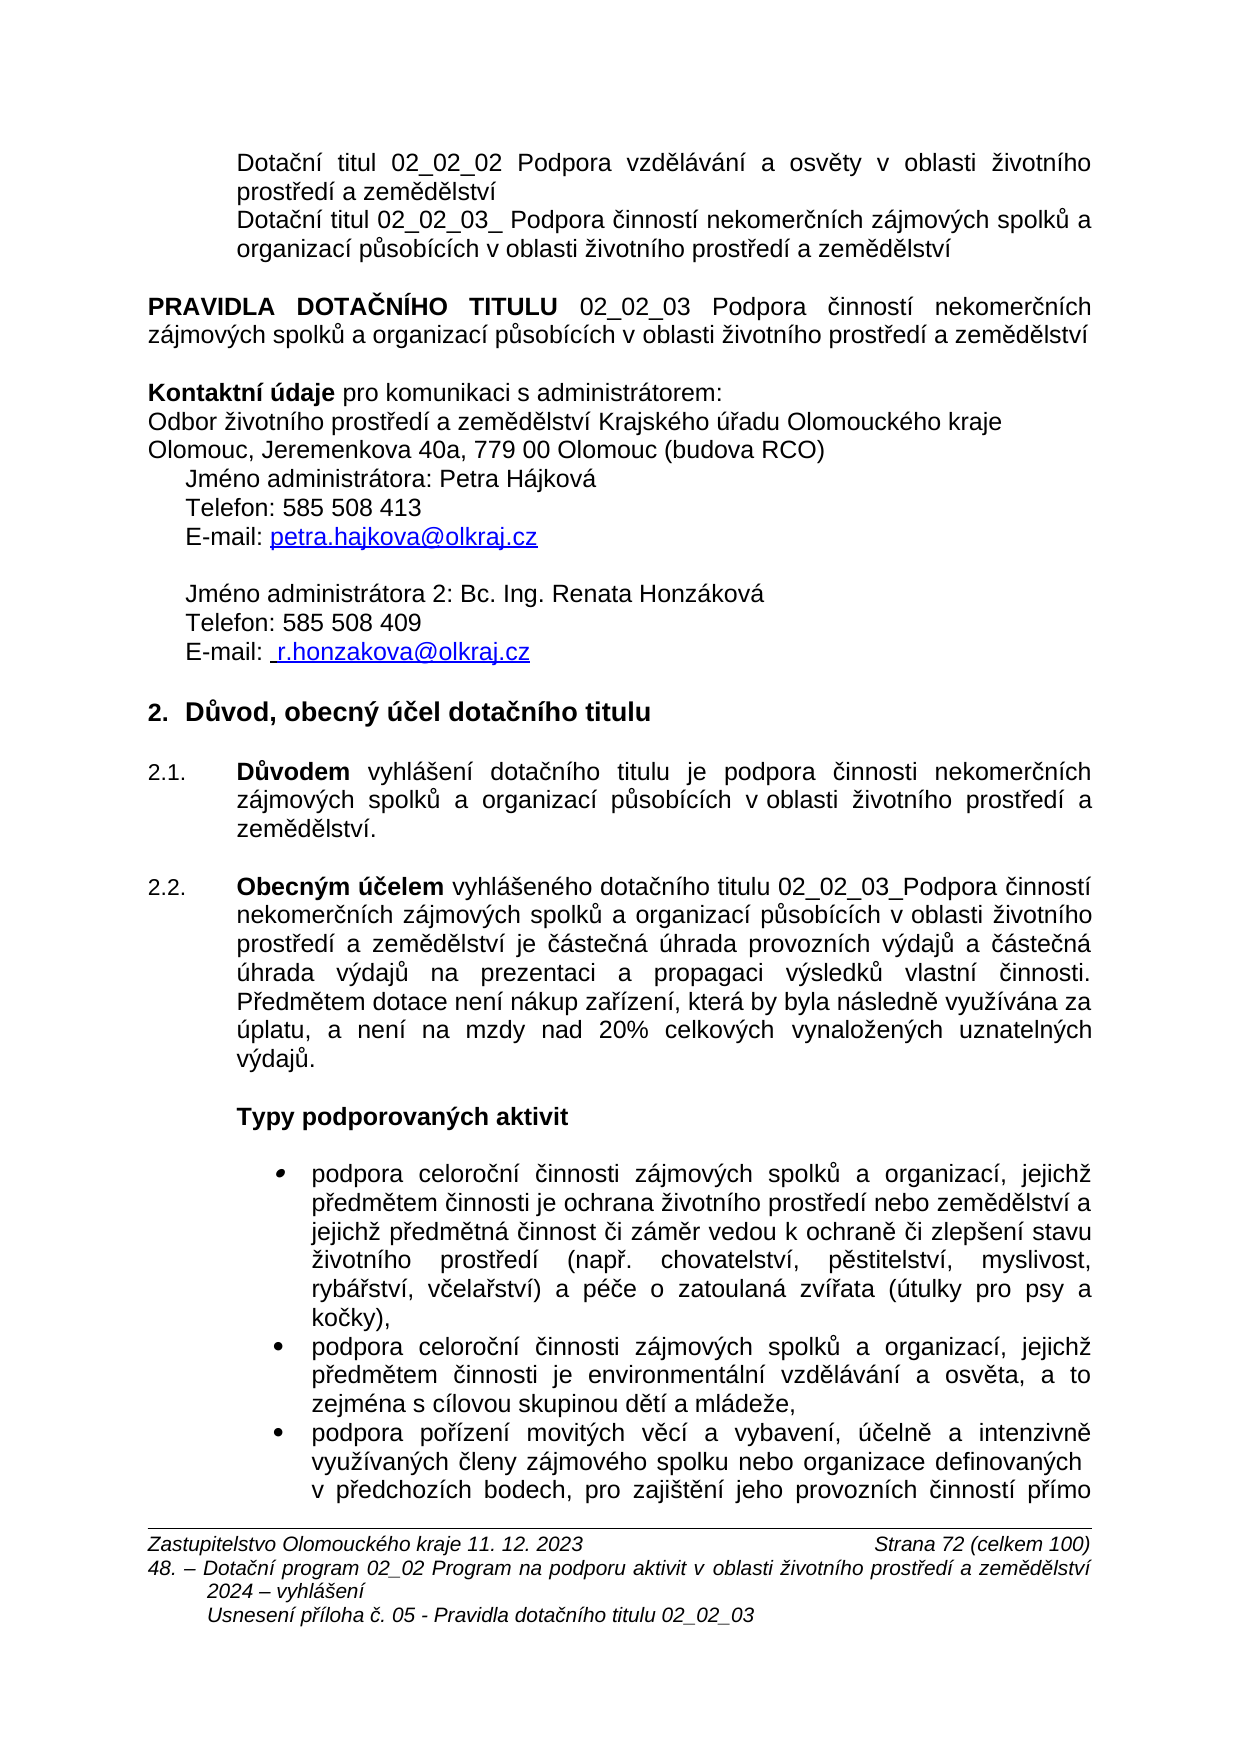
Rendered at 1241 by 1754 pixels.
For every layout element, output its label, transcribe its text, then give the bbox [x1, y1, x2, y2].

text Pravidla dotačního titulu 02_02_03 Podpora činností nekomerčních zájmových spolků a organizací působících v oblasti životního prostředí a zemědělství [148, 291, 1092, 349]
list E-mail: r.honzakova@olkraj.cz [185, 636, 1092, 665]
text Kontaktní údaje pro komunikaci s administrátorem: [148, 378, 1092, 406]
list Dotační titul 02_02_02 Podpora vzdělávání a osvěty v oblasti životního prostředí a zemědělství [236, 148, 1092, 205]
list podpora celoroční činnosti zájmových spolků a organizací, jejichž předmětem činnosti je ochrana životního prostředí nebo zemědělství a jejichž předmětná činnost či záměr vedou k ochraně či zlepšení stavu životního prostředí (např. chovatelství, pěstitelství, myslivost, rybářství, včelařství) a péče o zatoulaná zvířata (útulky pro psy a kočky), [274, 1159, 1092, 1332]
list Dotační titul 02_02_03_ Podpora činností nekomerčních zájmových spolků a organizací působících v oblasti životního prostředí a zemědělství [236, 205, 1092, 263]
list podpora celoroční činnosti zájmových spolků a organizací, jejichž předmětem činnosti je environmentální vzdělávání a osvěta, a to zejména s cílovou skupinou dětí a mládeže, [274, 1332, 1092, 1418]
list Důvod, obecný účel dotačního titulu [148, 696, 1092, 728]
list Důvodem vyhlášení dotačního titulu je podpora činnosti nekomerčních zájmových spolků a organizací působících v oblasti životního prostředí a zemědělství. [148, 756, 1092, 843]
list Telefon: 585 508 409 [185, 608, 1092, 636]
text Odbor životního prostředí a zemědělství Krajského úřadu Olomouckého kraje [148, 406, 1092, 435]
list Obecným účelem vyhlášeného dotačního titulu 02_02_03_Podpora činností nekomerčních zájmových spolků a organizací působících v oblasti životního prostředí a zemědělství je částečná úhrada provozních výdajů a částečná úhrada výdajů na prezentaci a propagaci výsledků vlastní činnosti. Předmětem dotace není nákup zařízení, která by byla následně využívána za úplatu, a není na mzdy nad 20% celkových vynaložených uznatelných výdajů. [148, 871, 1092, 1073]
list Telefon: 585 508 413 [185, 493, 1092, 521]
list Typy podporovaných aktivit [236, 1101, 1092, 1130]
list Jméno administrátora: Petra Hájková [185, 464, 1092, 493]
list Jméno administrátora 2: Bc. Ing. Renata Honzáková [185, 579, 1092, 608]
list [274, 1418, 1092, 1504]
list E-mail: petra.hajkova@olkraj.cz [185, 521, 1092, 550]
text Olomouc, Jeremenkova 40a, 779 00 Olomouc (budova RCO) [148, 435, 1092, 464]
